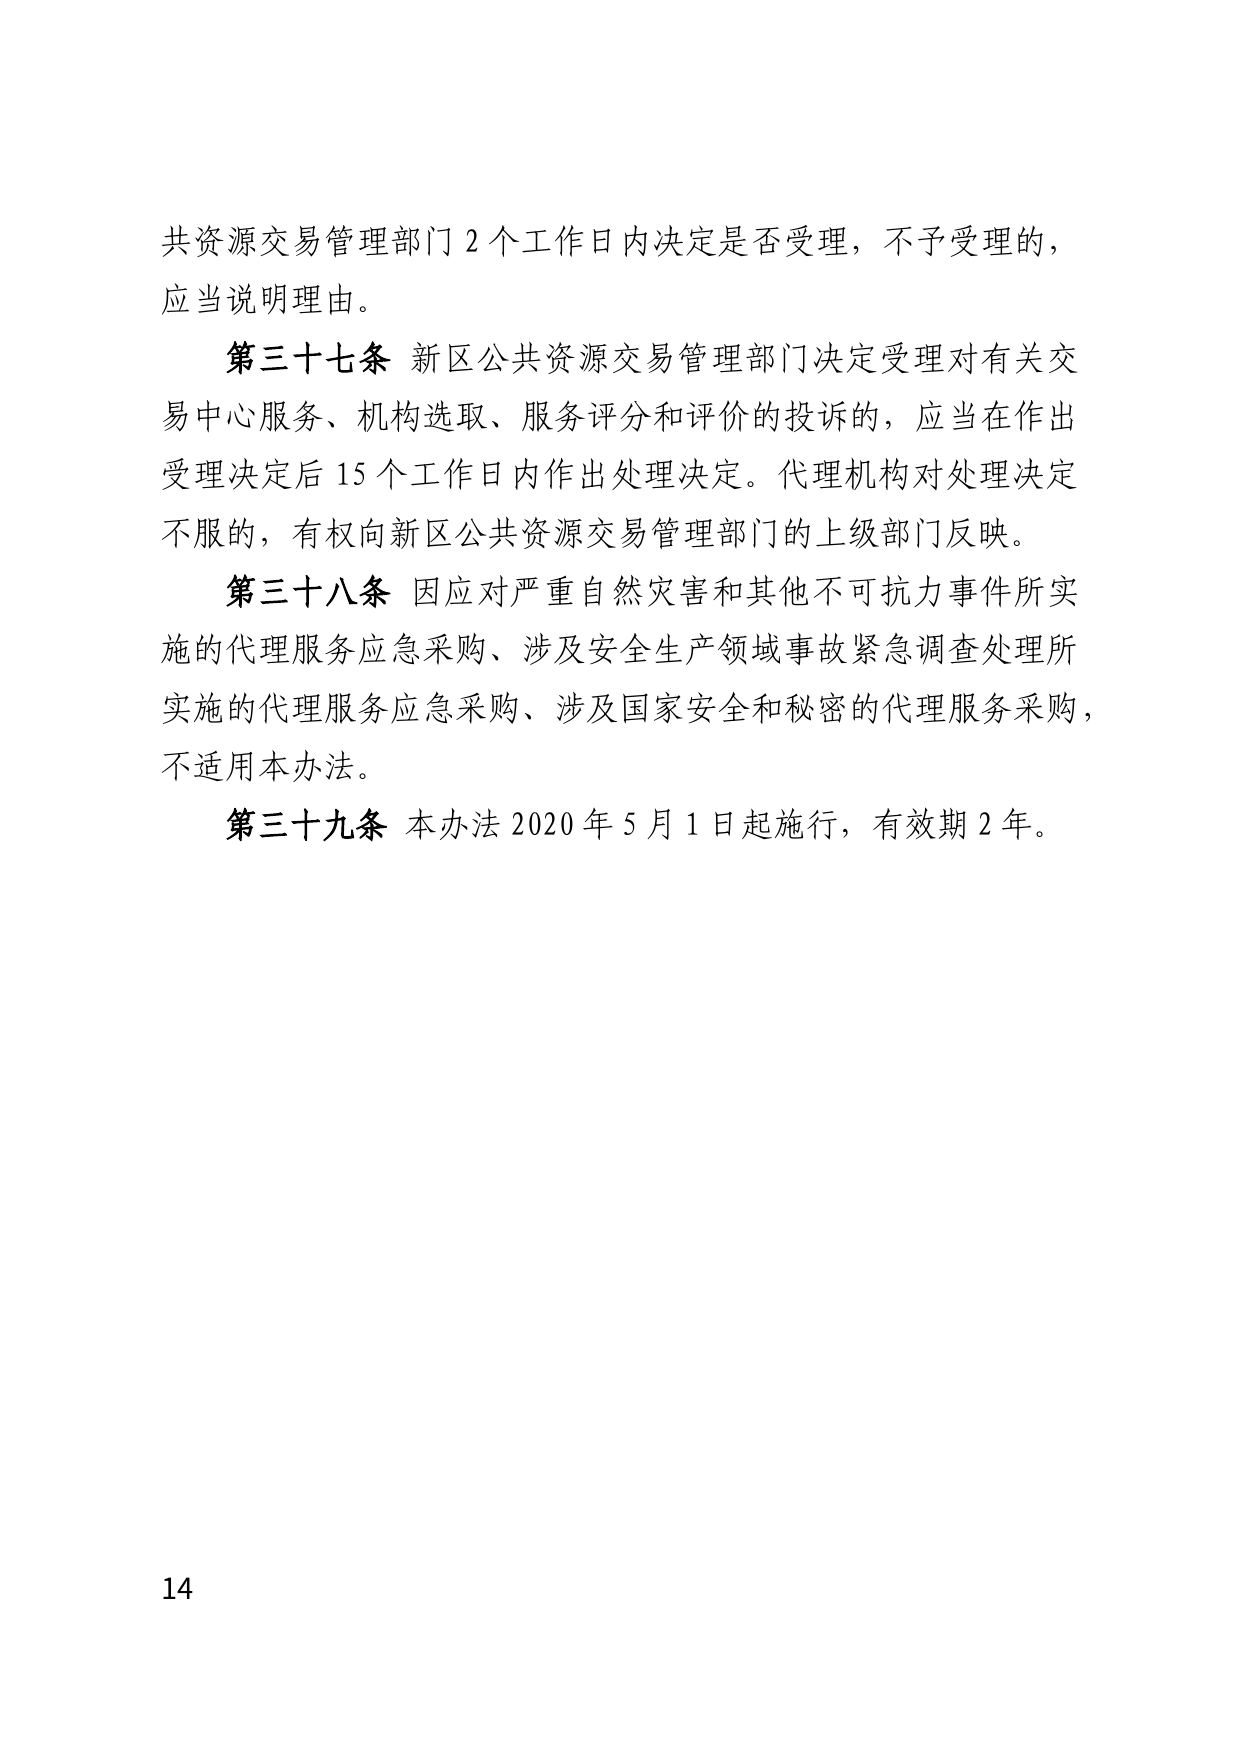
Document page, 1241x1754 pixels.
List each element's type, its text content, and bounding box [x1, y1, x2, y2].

text 第三十九条 本办法2020年5月1日起施行，有效期2年。 [159, 790, 1081, 848]
text 第三十八条 因应对严重自然灾害和其他不可抗力事件所实施的代理服务应急采购、涉及安全生产领域事故紧急调查处理所实施的代理服务应急采购、涉及国家安全和秘密的代理服务采购，不适用本办法。 [159, 557, 1081, 790]
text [159, 207, 1081, 323]
text 第三十七条 新区公共资源交易管理部门决定受理对有关交易中心服务、机构选取、服务评分和评价的投诉的，应当在作出受理决定后15个工作日内作出处理决定。代理机构对处理决定不服的，有权向新区公共资源交易管理部门的上级部门反映。 [159, 323, 1081, 557]
